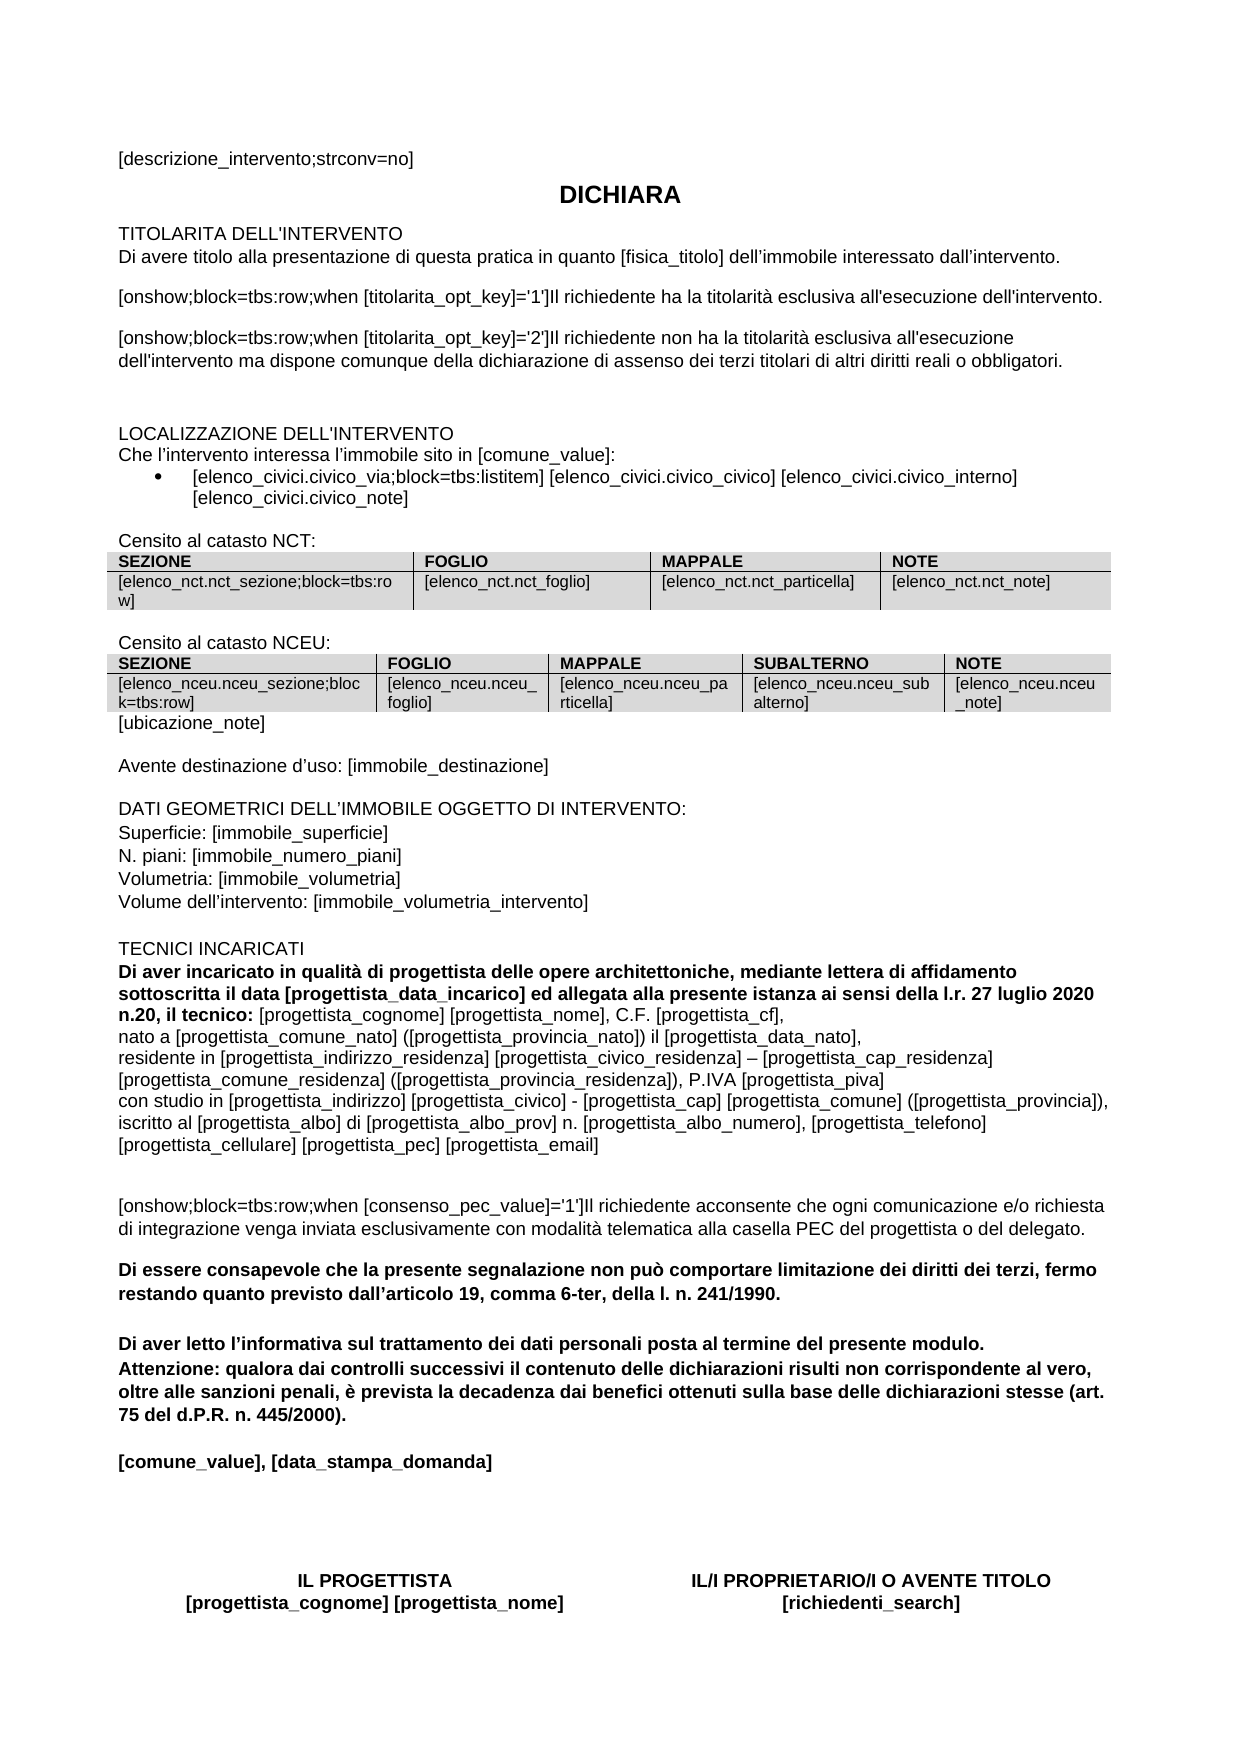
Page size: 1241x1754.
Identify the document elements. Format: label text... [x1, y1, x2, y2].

table_header SEZIONE [107, 654, 376, 673]
table_header FOGLIO [414, 552, 650, 571]
text iscritto al [progettista_albo] di [progettista_albo_prov] n. [progettista_albo_numero], [progettista_telefono] [progettista_cellulare] [progettista_pec] [progettista_email] [118, 1112, 1122, 1155]
table_cell [elenco_nct.nct_sezione;block=tbs:row] [107, 572, 413, 610]
list [elenco_civici.civico_via;block=tbs:listitem] [elenco_civici.civico_civico] [elenco_civici.civico_interno] [elenco_civici.civico_note] [155, 465, 1122, 509]
text Di essere consapevole che la presente segnalazione non può comportare limitazione dei diritti dei terzi, fermo restando quanto previsto dall’articolo 19, comma 6-ter, della l. n. 241/1990. [118, 1258, 1122, 1305]
text Volumetria: [immobile_volumetria] [118, 868, 1122, 889]
text LOCALIZZAZIONE DELL'INTERVENTO [118, 422, 1122, 444]
table_header [onshow;block=tbs:row;when [titolarita_opt_key]='1']Il richiedente ha la titolarità esclusiva all'esecuzione dell'intervento. [107, 286, 1125, 326]
table_cell [elenco_nceu.nceu_foglio] [377, 674, 548, 712]
text Superficie: [immobile_superficie] [118, 821, 1122, 843]
table_header SEZIONE [107, 552, 413, 571]
table_header NOTE [881, 552, 1111, 571]
text con studio in [progettista_indirizzo] [progettista_civico] - [progettista_cap] [progettista_comune] ([progettista_provincia]), [118, 1090, 1122, 1112]
text Di aver incaricato in qualità di progettista delle opere architettoniche, mediante lettera di affidamento sottoscritta il data [progettista_data_incarico] ed allegata alla presente istanza ai sensi della l.r. 27 luglio 2020 n.20, il tecnico: [progettista_cognome] [progettista_nome], C.F. [progettista_cf], [118, 961, 1122, 1026]
text [comune_value], [data_stampa_domanda] [118, 1450, 1122, 1472]
text DATI GEOMETRICI DELL’IMMOBILE OGGETTO DI INTERVENTO: [118, 798, 1122, 820]
table_cell [elenco_nceu.nceu_sezione;block=tbs:row] [107, 674, 376, 712]
text Di aver letto l’informativa sul trattamento dei dati personali posta al termine del presente modulo. [118, 1333, 1122, 1354]
text Che l’intervento interessa l’immobile sito in [comune_value]: [118, 444, 1122, 465]
table_header IL/I PROPRIETARIO/I O AVENTE TITOLO [richiedenti_search] [620, 1570, 1122, 1635]
table_header NOTE [945, 654, 1111, 673]
text TECNICI INCARICATI [118, 938, 1122, 959]
text Censito al catasto NCT: [118, 530, 1122, 552]
table_cell [elenco_nceu.nceu_subalterno] [743, 674, 944, 712]
table_header FOGLIO [377, 654, 548, 673]
text Di avere titolo alla presentazione di questa pratica in quanto [fisica_titolo] dell’immobile interessato dall’intervento. [118, 246, 1122, 268]
table_header [onshow;block=tbs:row;when [consenso_pec_value]='1']Il richiedente acconsente che ogni comunicazione e/o richiesta di integrazione venga inviata esclusivamente con modalità telematica alla casella PEC del progettista o del delegato. [107, 1195, 1125, 1258]
text [descrizione_intervento;strconv=no] [118, 148, 1122, 169]
table_header MAPPALE [549, 654, 742, 673]
text Attenzione: qualora dai controlli successivi il contenuto delle dichiarazioni risulti non corrispondente al vero, oltre alle sanzioni penali, è prevista la decadenza dai benefici ottenuti sulla base delle dichiarazioni stesse (art. 75 del d.P.R. n. 445/2000). [118, 1357, 1122, 1426]
text Avente destinazione d’uso: [immobile_destinazione] [118, 755, 1122, 777]
table_cell [elenco_nct.nct_particella] [651, 572, 880, 610]
text nato a [progettista_comune_nato] ([progettista_provincia_nato]) il [progettista_data_nato], [118, 1026, 1122, 1047]
table_cell [onshow;block=tbs:row;when [titolarita_opt_key]='2']Il richiedente non ha la titolarità esclusiva all'esecuzione dell'intervento ma dispone comunque della dichiarazione di assenso dei terzi titolari di altri diritti reali o obbligatori. [107, 326, 1125, 390]
text N. piani: [immobile_numero_piani] [118, 845, 1122, 866]
table_cell [elenco_nct.nct_note] [881, 572, 1111, 610]
table_cell [elenco_nct.nct_foglio] [414, 572, 650, 610]
table_header IL PROGETTISTA [progettista_cognome] [progettista_nome] [129, 1570, 620, 1635]
text Censito al catasto NCEU: [118, 632, 1122, 653]
table_header MAPPALE [651, 552, 880, 571]
text [ubicazione_note] [118, 712, 1122, 733]
text residente in [progettista_indirizzo_residenza] [progettista_civico_residenza] – [progettista_cap_residenza] [progettista_comune_residenza] ([progettista_provincia_residenza]), P.IVA [progettista_piva] [118, 1047, 1122, 1090]
text Volume dell’intervento: [immobile_volumetria_intervento] [118, 891, 1122, 913]
text DICHIARA [118, 180, 1122, 209]
text TITOLARITA DELL'INTERVENTO [118, 223, 1122, 244]
table_cell [elenco_nceu.nceu_particella] [549, 674, 742, 712]
table_header SUBALTERNO [743, 654, 944, 673]
table_cell [elenco_nceu.nceu_note] [945, 674, 1111, 712]
